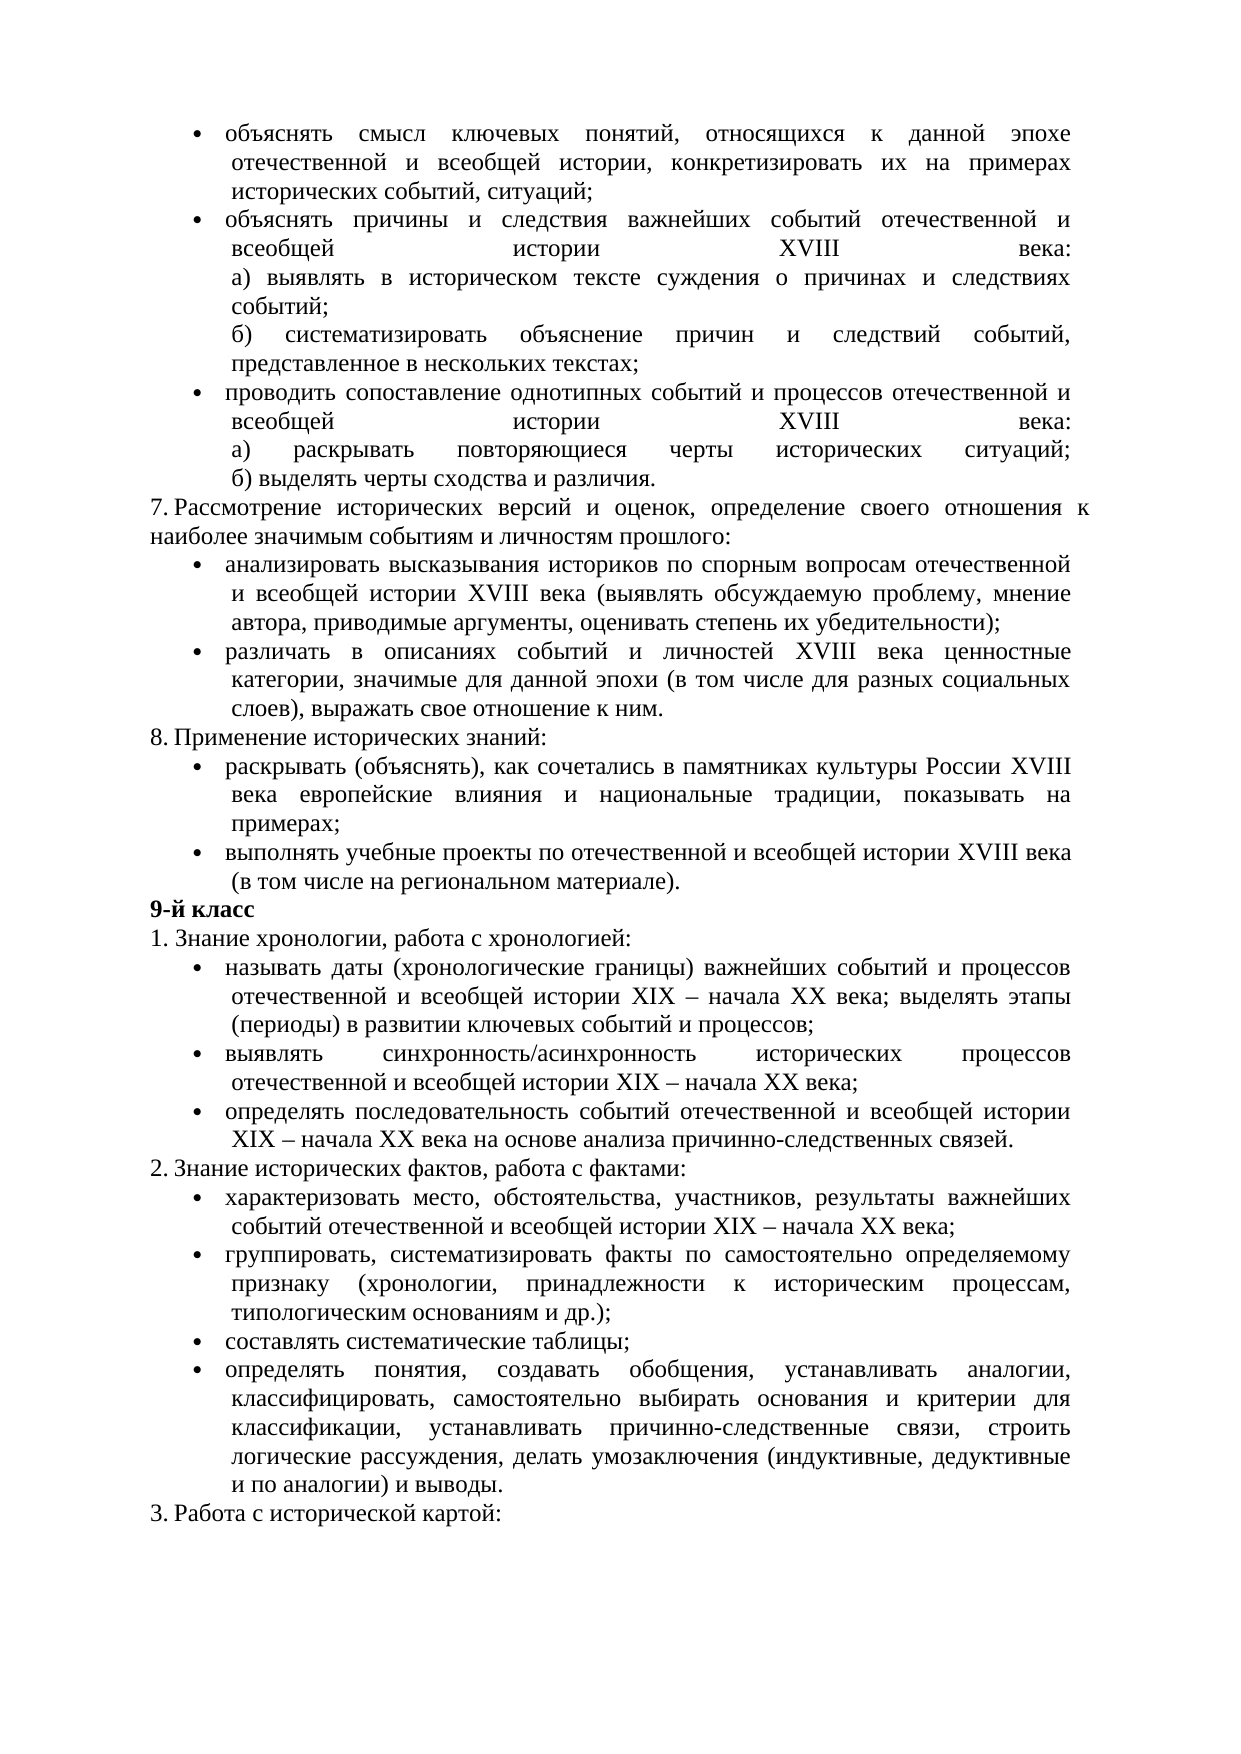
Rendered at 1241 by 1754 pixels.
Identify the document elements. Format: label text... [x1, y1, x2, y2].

list называть даты (хронологические границы) важнейших событий и процессов отечественной и всеобщей истории XIX – начала XX века; выделять этапы (периоды) в развитии ключевых событий и процессов; [194, 952, 1071, 1038]
list различать в описаниях событий и личностей XVIII века ценностные категории, значимые для данной эпохи (в том числе для разных социальных слоев), выражать свое отношение к ним. [194, 636, 1071, 722]
list объяснять смысл ключевых понятий, относящихся к данной эпохе отечественной и всеобщей истории, конкретизировать их на примерах исторических событий, ситуаций; [194, 118, 1071, 204]
text 3. Работа с исторической картой: [150, 1498, 1090, 1527]
text 7. Рассмотрение исторических версий и оценок, определение своего отношения к наиболее значимым событиям и личностям прошлого: [150, 492, 1090, 549]
list анализировать высказывания историков по спорным вопросам отечественной и всеобщей истории XVIII века (выявлять обсуждаемую проблему, мнение автора, приводимые аргументы, оценивать степень их убедительности); [194, 549, 1071, 636]
text 2. Знание исторических фактов, работа с фактами: [150, 1153, 1090, 1182]
list проводить сопоставление однотипных событий и процессов отечественной и всеобщей истории XVIII века: а) раскрывать повторяющиеся черты исторических ситуаций; б) выделять черты сходства и различия. [194, 377, 1071, 492]
list определять понятия, создавать обобщения, устанавливать аналогии, классифицировать, самостоятельно выбирать основания и критерии для классификации, устанавливать причинно-следственные связи, строить логические рассуждения, делать умозаключения (индуктивные, дедуктивные и по аналогии) и выводы. [194, 1354, 1071, 1498]
list раскрывать (объяснять), как сочетались в памятниках культуры России XVIII века европейские влияния и национальные традиции, показывать на примерах; [194, 751, 1071, 837]
text 8. Применение исторических знаний: [150, 722, 1090, 751]
list выполнять учебные проекты по отечественной и всеобщей истории XVIII века (в том числе на региональном материале). [194, 837, 1071, 894]
list выявлять синхронность/асинхронность исторических процессов отечественной и всеобщей истории XIX – начала XX века; [194, 1038, 1071, 1096]
list группировать, систематизировать факты по самостоятельно определяемому признаку (хронологии, принадлежности к историческим процессам, типологическим основаниям и др.); [194, 1239, 1071, 1326]
list характеризовать место, обстоятельства, участников, результаты важнейших событий отечественной и всеобщей истории XIX – начала XX века; [194, 1182, 1071, 1239]
text 1. Знание хронологии, работа с хронологией: [150, 923, 1090, 952]
list объяснять причины и следствия важнейших событий отечественной и всеобщей истории XVIII века: а) выявлять в историческом тексте суждения о причинах и следствиях событий; б) систематизировать объяснение причин и следствий событий, представленное в нескольких текстах; [194, 204, 1071, 377]
list составлять систематические таблицы; [194, 1326, 1071, 1354]
list определять последовательность событий отечественной и всеобщей истории XIX – начала XX века на основе анализа причинно-следственных связей. [194, 1096, 1071, 1153]
text 9-й класс [150, 894, 1090, 923]
